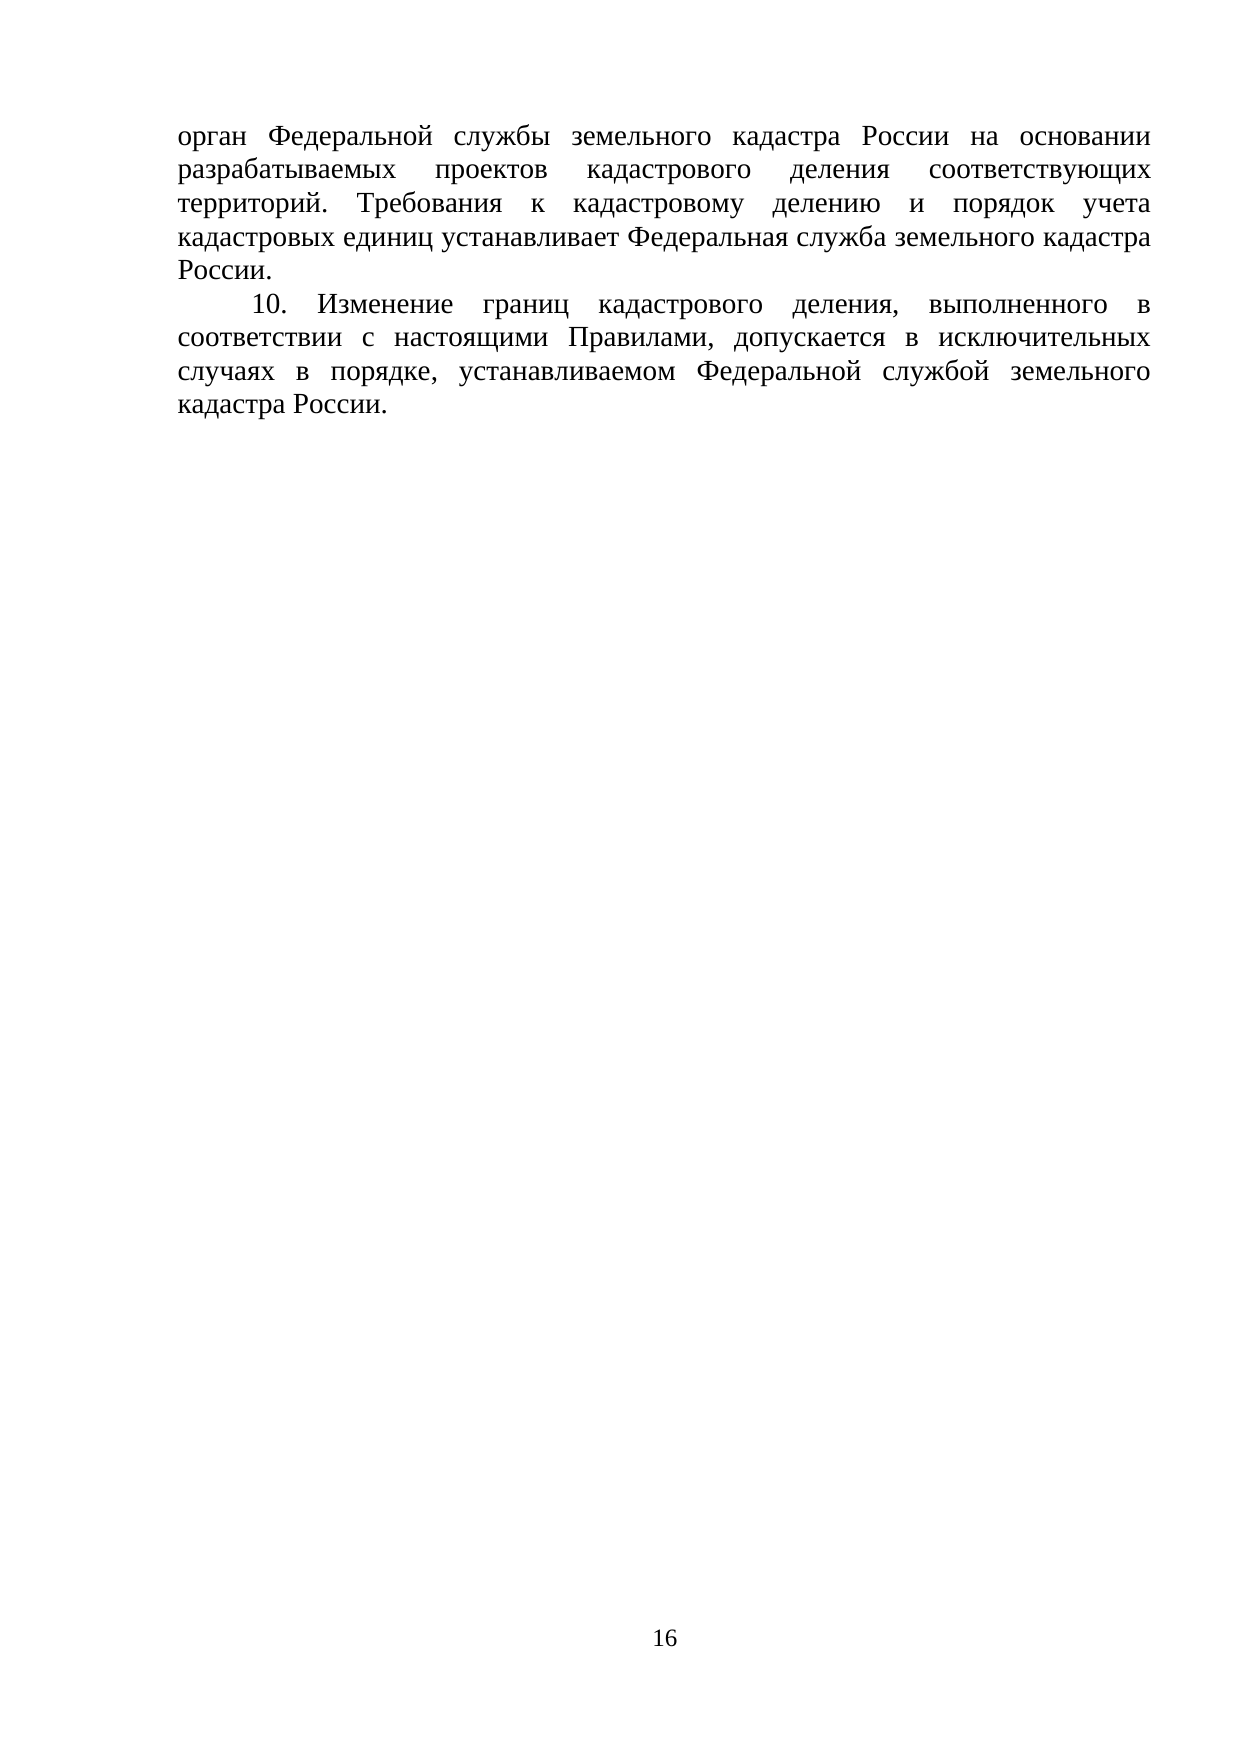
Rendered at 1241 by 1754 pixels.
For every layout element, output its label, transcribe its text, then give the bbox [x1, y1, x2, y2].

text 10. Изменение границ кадастрового деления, выполненного в соответствии с настоящими Правилами, допускается в исключительных случаях в порядке, устанавливаемом Федеральной службой земельного кадастра России. [177, 286, 1152, 420]
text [177, 118, 1152, 286]
